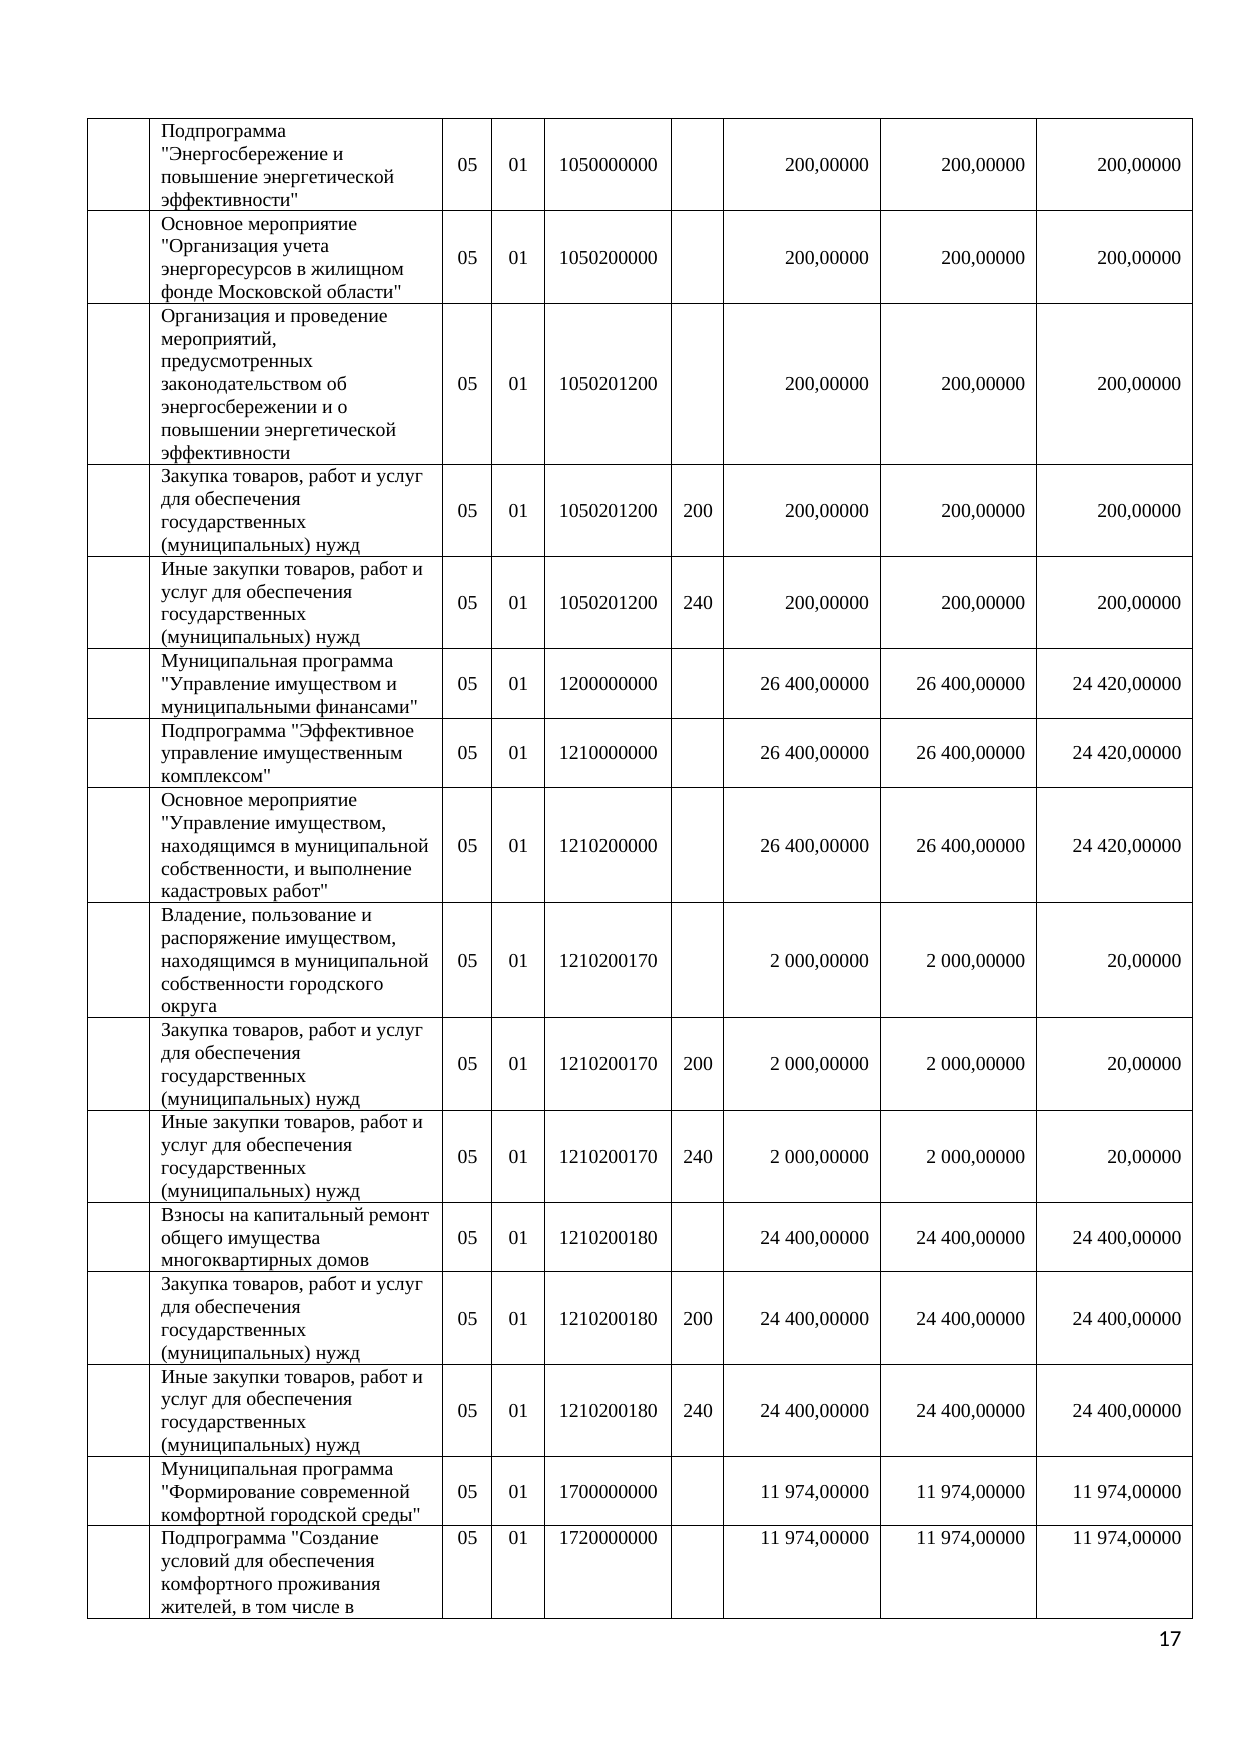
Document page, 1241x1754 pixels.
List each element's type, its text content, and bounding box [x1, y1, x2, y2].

table_cell [88, 1203, 149, 1271]
table_cell [88, 1272, 149, 1363]
table_cell 05 [443, 1111, 491, 1202]
table_cell 200,00000 [881, 557, 1036, 648]
table_cell Закупка товаров, работ и услуг для обеспечения государственных (муниципальных) нужд [150, 1272, 442, 1363]
table_cell 200 [672, 1018, 723, 1109]
table_cell [88, 649, 149, 717]
table_cell Иные закупки товаров, работ и услуг для обеспечения государственных (муниципальных) нужд [150, 1365, 442, 1456]
table_cell 11 974,00000 [1037, 1457, 1192, 1525]
table_cell [672, 719, 723, 787]
table_cell 1050000000 [545, 119, 671, 210]
table_cell 26 400,00000 [881, 719, 1036, 787]
table_cell 24 400,00000 [881, 1365, 1036, 1456]
table_cell 20,00000 [1037, 1111, 1192, 1202]
table_cell 26 400,00000 [724, 788, 880, 902]
table_cell 240 [672, 1111, 723, 1202]
table_cell 01 [492, 211, 544, 303]
table_cell 200,00000 [724, 557, 880, 648]
table_cell Основное мероприятие "Организация учета энергоресурсов в жилищном фонде Московской области" [150, 211, 442, 303]
table_cell 01 [492, 1203, 544, 1271]
table_cell 01 [492, 304, 544, 463]
table_cell Основное мероприятие "Управление имуществом, находящимся в муниципальной собственности, и выполнение кадастровых работ" [150, 788, 442, 902]
table_cell 200,00000 [881, 465, 1036, 556]
table_cell 200,00000 [1037, 211, 1192, 303]
table_cell 24 420,00000 [1037, 649, 1192, 717]
table_cell [88, 788, 149, 902]
table_cell 24 400,00000 [1037, 1365, 1192, 1456]
table_cell 200,00000 [1037, 119, 1192, 210]
table_cell 200,00000 [1037, 557, 1192, 648]
table_cell 1210200000 [545, 788, 671, 902]
table_cell [672, 649, 723, 717]
table_cell 26 400,00000 [881, 788, 1036, 902]
table_cell 26 400,00000 [724, 649, 880, 717]
table_cell 240 [672, 557, 723, 648]
table_cell 1210200180 [545, 1365, 671, 1456]
table_cell 200,00000 [724, 465, 880, 556]
table_cell 05 [443, 719, 491, 787]
table_cell 2 000,00000 [881, 903, 1036, 1017]
table_cell [672, 304, 723, 463]
table_cell 01 [492, 1272, 544, 1363]
table_cell 01 [492, 1526, 544, 1618]
table_cell Подпрограмма "Энергосбережение и повышение энергетической эффективности" [150, 119, 442, 210]
table_cell 1720000000 [545, 1526, 671, 1618]
table_cell 24 420,00000 [1037, 788, 1192, 902]
table_cell 2 000,00000 [724, 1018, 880, 1109]
table_cell [88, 465, 149, 556]
table_cell [88, 1018, 149, 1109]
table_cell 05 [443, 788, 491, 902]
table_cell Подпрограмма "Эффективное управление имущественным комплексом" [150, 719, 442, 787]
table_cell 1210200170 [545, 903, 671, 1017]
table_cell 05 [443, 465, 491, 556]
table_cell 05 [443, 1018, 491, 1109]
table_cell Организация и проведение мероприятий, предусмотренных законодательством об энергосбережении и о повышении энергетической эффективности [150, 304, 442, 463]
table_cell 1210200180 [545, 1272, 671, 1363]
table_cell [672, 119, 723, 210]
table_cell Иные закупки товаров, работ и услуг для обеспечения государственных (муниципальных) нужд [150, 557, 442, 648]
table_cell 11 974,00000 [724, 1526, 880, 1618]
table_cell 1210000000 [545, 719, 671, 787]
table_cell 1050201200 [545, 304, 671, 463]
table_cell [672, 903, 723, 1017]
table_cell Муниципальная программа "Управление имуществом и муниципальными финансами" [150, 649, 442, 717]
table_cell 05 [443, 211, 491, 303]
table_cell 24 400,00000 [724, 1203, 880, 1271]
table_cell 01 [492, 788, 544, 902]
table_cell 01 [492, 557, 544, 648]
table_cell [88, 903, 149, 1017]
table_cell Иные закупки товаров, работ и услуг для обеспечения государственных (муниципальных) нужд [150, 1111, 442, 1202]
table_cell Закупка товаров, работ и услуг для обеспечения государственных (муниципальных) нужд [150, 465, 442, 556]
table_cell 20,00000 [1037, 1018, 1192, 1109]
table_cell 11 974,00000 [724, 1457, 880, 1525]
table_cell 05 [443, 557, 491, 648]
table_cell 24 400,00000 [881, 1203, 1036, 1271]
table_cell 1210200170 [545, 1018, 671, 1109]
table_cell 05 [443, 304, 491, 463]
table_cell 24 400,00000 [1037, 1272, 1192, 1363]
table_cell 20,00000 [1037, 903, 1192, 1017]
table_cell 24 400,00000 [1037, 1203, 1192, 1271]
table_cell 01 [492, 1365, 544, 1456]
table_cell 24 400,00000 [724, 1272, 880, 1363]
table_cell 05 [443, 1526, 491, 1618]
table_cell 2 000,00000 [724, 903, 880, 1017]
table_cell Владение, пользование и распоряжение имуществом, находящимся в муниципальной собственности городского округа [150, 903, 442, 1017]
table_cell [672, 1526, 723, 1618]
table_cell 1050201200 [545, 465, 671, 556]
table_cell 200,00000 [881, 119, 1036, 210]
table_cell 26 400,00000 [881, 649, 1036, 717]
table_cell 01 [492, 903, 544, 1017]
table_cell 05 [443, 1203, 491, 1271]
table_cell [672, 1457, 723, 1525]
table_cell 01 [492, 719, 544, 787]
table_cell 200,00000 [881, 304, 1036, 463]
table_cell [672, 788, 723, 902]
table_cell 05 [443, 903, 491, 1017]
table_cell 26 400,00000 [724, 719, 880, 787]
table_cell [88, 211, 149, 303]
table_cell [88, 1457, 149, 1525]
table_cell [88, 557, 149, 648]
table_cell [672, 1203, 723, 1271]
table_cell 11 974,00000 [881, 1526, 1036, 1618]
table_cell 01 [492, 1457, 544, 1525]
table_cell 200,00000 [1037, 465, 1192, 556]
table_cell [150, 1526, 442, 1618]
table_cell 05 [443, 649, 491, 717]
table_cell 01 [492, 465, 544, 556]
table_cell 200 [672, 1272, 723, 1363]
table_cell 240 [672, 1365, 723, 1456]
table_cell [88, 119, 149, 210]
table_cell [672, 211, 723, 303]
table_cell 200,00000 [724, 304, 880, 463]
table_cell 11 974,00000 [1037, 1526, 1192, 1618]
table_cell 200,00000 [1037, 304, 1192, 463]
table_cell [88, 1526, 149, 1618]
table_cell 1050200000 [545, 211, 671, 303]
table_cell [88, 304, 149, 463]
table_cell 01 [492, 119, 544, 210]
table_cell Муниципальная программа "Формирование современной комфортной городской среды" [150, 1457, 442, 1525]
table_cell 1700000000 [545, 1457, 671, 1525]
table_cell 200 [672, 465, 723, 556]
table_cell 05 [443, 1457, 491, 1525]
table_cell 1050201200 [545, 557, 671, 648]
table_cell 24 400,00000 [881, 1272, 1036, 1363]
table_cell 2 000,00000 [724, 1111, 880, 1202]
table_cell 1200000000 [545, 649, 671, 717]
table_cell 2 000,00000 [881, 1111, 1036, 1202]
table_cell 05 [443, 119, 491, 210]
table_cell 2 000,00000 [881, 1018, 1036, 1109]
table_cell 05 [443, 1272, 491, 1363]
table_cell Закупка товаров, работ и услуг для обеспечения государственных (муниципальных) нужд [150, 1018, 442, 1109]
table_cell 01 [492, 649, 544, 717]
table_cell 200,00000 [724, 119, 880, 210]
table_cell 05 [443, 1365, 491, 1456]
table_cell 01 [492, 1018, 544, 1109]
table_cell 24 420,00000 [1037, 719, 1192, 787]
table_cell 01 [492, 1111, 544, 1202]
table_cell 1210200170 [545, 1111, 671, 1202]
table_cell [88, 1111, 149, 1202]
table_cell Взносы на капитальный ремонт общего имущества многоквартирных домов [150, 1203, 442, 1271]
table_cell 11 974,00000 [881, 1457, 1036, 1525]
table_cell [88, 1365, 149, 1456]
table_cell 24 400,00000 [724, 1365, 880, 1456]
table_cell [88, 719, 149, 787]
table_cell 1210200180 [545, 1203, 671, 1271]
table_cell 200,00000 [881, 211, 1036, 303]
table_cell 200,00000 [724, 211, 880, 303]
